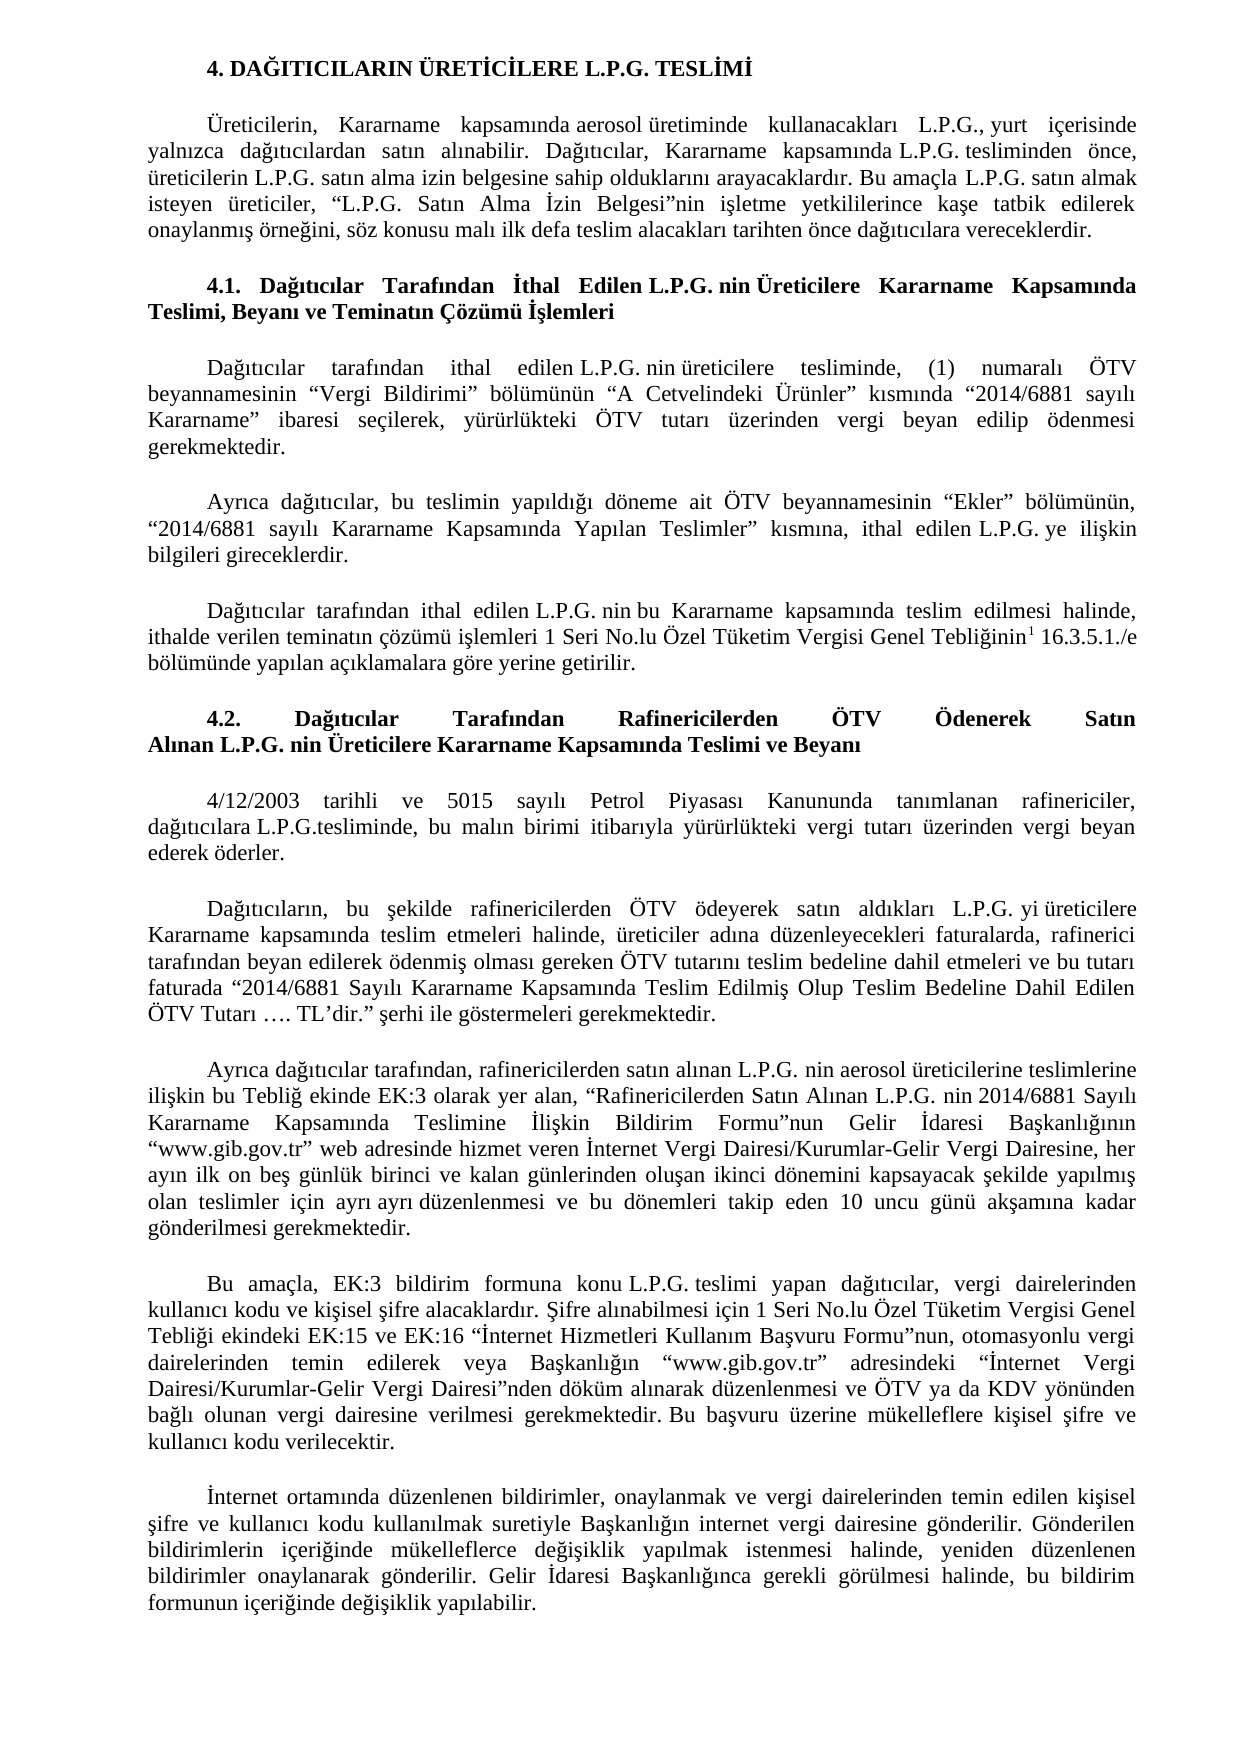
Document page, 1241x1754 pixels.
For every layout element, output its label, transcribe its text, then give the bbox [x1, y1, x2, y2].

text Dağıtıcılar tarafından ithal edilen L.P.G. nin bu Kararname kapsamında teslim edilmesi halinde, ithalde verilen teminatın çözümü işlemleri 1 Seri No.lu Özel Tüketim Vergisi Genel Tebliğinin1 16.3.5.1./e bölümünde yapılan açıklamalara göre yerine getirilir. [148, 597, 1137, 676]
text 4/12/2003 tarihli ve 5015 sayılı Petrol Piyasası Kanununda tanımlanan rafinericiler, dağıtıcılara L.P.G.tesliminde, bu malın birimi itibarıyla yürürlükteki vergi tutarı üzerinden vergi beyan ederek öderler. [148, 787, 1137, 866]
text 4.1. Dağıtıcılar Tarafından İthal Edilen L.P.G. nin Üreticilere Kararname Kapsamında Teslimi, Beyanı ve Teminatın Çözümü İşlemleri [148, 272, 1137, 325]
text Ayrıca dağıtıcılar, bu teslimin yapıldığı döneme ait ÖTV beyannamesinin “Ekler” bölümünün, “2014/6881 sayılı Kararname Kapsamında Yapılan Teslimler” kısmına, ithal edilen L.P.G. ye ilişkin bilgileri gireceklerdir. [148, 488, 1137, 567]
text 4.2. Dağıtıcılar Tarafından Rafinericilerden ÖTV Ödenerek Satın Alınan L.P.G. nin Üreticilere Kararname Kapsamında Teslimi ve Beyanı [148, 705, 1137, 758]
text Dağıtıcılar tarafından ithal edilen L.P.G. nin üreticilere tesliminde, (1) numaralı ÖTV beyannamesinin “Vergi Bildirimi” bölümünün “A Cetvelindeki Ürünler” kısmında “2014/6881 sayılı Kararname” ibaresi seçilerek, yürürlükteki ÖTV tutarı üzerinden vergi beyan edilip ödenmesi gerekmektedir. [148, 354, 1137, 459]
text 4. DAĞITICILARIN ÜRETİCİLERE L.P.G. TESLİMİ [148, 56, 1137, 82]
text Bu amaçla, EK:3 bildirim formuna konu L.P.G. teslimi yapan dağıtıcılar, vergi dairelerinden kullanıcı kodu ve kişisel şifre alacaklardır. Şifre alınabilmesi için 1 Seri No.lu Özel Tüketim Vergisi Genel Tebliği ekindeki EK:15 ve EK:16 “İnternet Hizmetleri Kullanım Başvuru Formu”nun, otomasyonlu vergi dairelerinden temin edilerek veya Başkanlığın “www.gib.gov.tr” adresindeki “İnternet Vergi Dairesi/Kurumlar-Gelir Vergi Dairesi”nden döküm alınarak düzenlenmesi ve ÖTV ya da KDV yönünden bağlı olunan vergi dairesine verilmesi gerekmektedir. Bu başvuru üzerine mükelleflere kişisel şifre ve kullanıcı kodu verilecektir. [148, 1269, 1137, 1454]
text Üreticilerin, Kararname kapsamında aerosol üretiminde kullanacakları L.P.G., yurt içerisinde yalnızca dağıtıcılardan satın alınabilir. Dağıtıcılar, Kararname kapsamında L.P.G. tesliminden önce, üreticilerin L.P.G. satın alma izin belgesine sahip olduklarını arayacaklardır. Bu amaçla L.P.G. satın almak isteyen üreticiler, “L.P.G. Satın Alma İzin Belgesi”nin işletme yetkililerince kaşe tatbik edilerek onaylanmış örneğini, söz konusu malı ilk defa teslim alacakları tarihten önce dağıtıcılara vereceklerdir. [148, 111, 1137, 243]
text Ayrıca dağıtıcılar tarafından, rafinericilerden satın alınan L.P.G. nin aerosol üreticilerine teslimlerine ilişkin bu Tebliğ ekinde EK:3 olarak yer alan, “Rafinericilerden Satın Alınan L.P.G. nin 2014/6881 Sayılı Kararname Kapsamında Teslimine İlişkin Bildirim Formu”nun Gelir İdaresi Başkanlığının “www.gib.gov.tr” web adresinde hizmet veren İnternet Vergi Dairesi/Kurumlar-Gelir Vergi Dairesine, her ayın ilk on beş günlük birinci ve kalan günlerinden oluşan ikinci dönemini kapsayacak şekilde yapılmış olan teslimler için ayrı ayrı düzenlenmesi ve bu dönemleri takip eden 10 uncu günü akşamına kadar gönderilmesi gerekmektedir. [148, 1056, 1137, 1240]
text Dağıtıcıların, bu şekilde rafinericilerden ÖTV ödeyerek satın aldıkları L.P.G. yi üreticilere Kararname kapsamında teslim etmeleri halinde, üreticiler adına düzenleyecekleri faturalarda, rafinerici tarafından beyan edilerek ödenmiş olması gereken ÖTV tutarını teslim bedeline dahil etmeleri ve bu tutarı faturada “2014/6881 Sayılı Kararname Kapsamında Teslim Edilmiş Olup Teslim Bedeline Dahil Edilen ÖTV Tutarı …. TL’dir.” şerhi ile göstermeleri gerekmektedir. [148, 895, 1137, 1027]
text İnternet ortamında düzenlenen bildirimler, onaylanmak ve vergi dairelerinden temin edilen kişisel şifre ve kullanıcı kodu kullanılmak suretiyle Başkanlığın internet vergi dairesine gönderilir. Gönderilen bildirimlerin içeriğinde mükelleflerce değişiklik yapılmak istenmesi halinde, yeniden düzenlenen bildirimler onaylanarak gönderilir. Gelir İdaresi Başkanlığınca gerekli görülmesi halinde, bu bildirim formunun içeriğinde değişiklik yapılabilir. [148, 1483, 1137, 1615]
